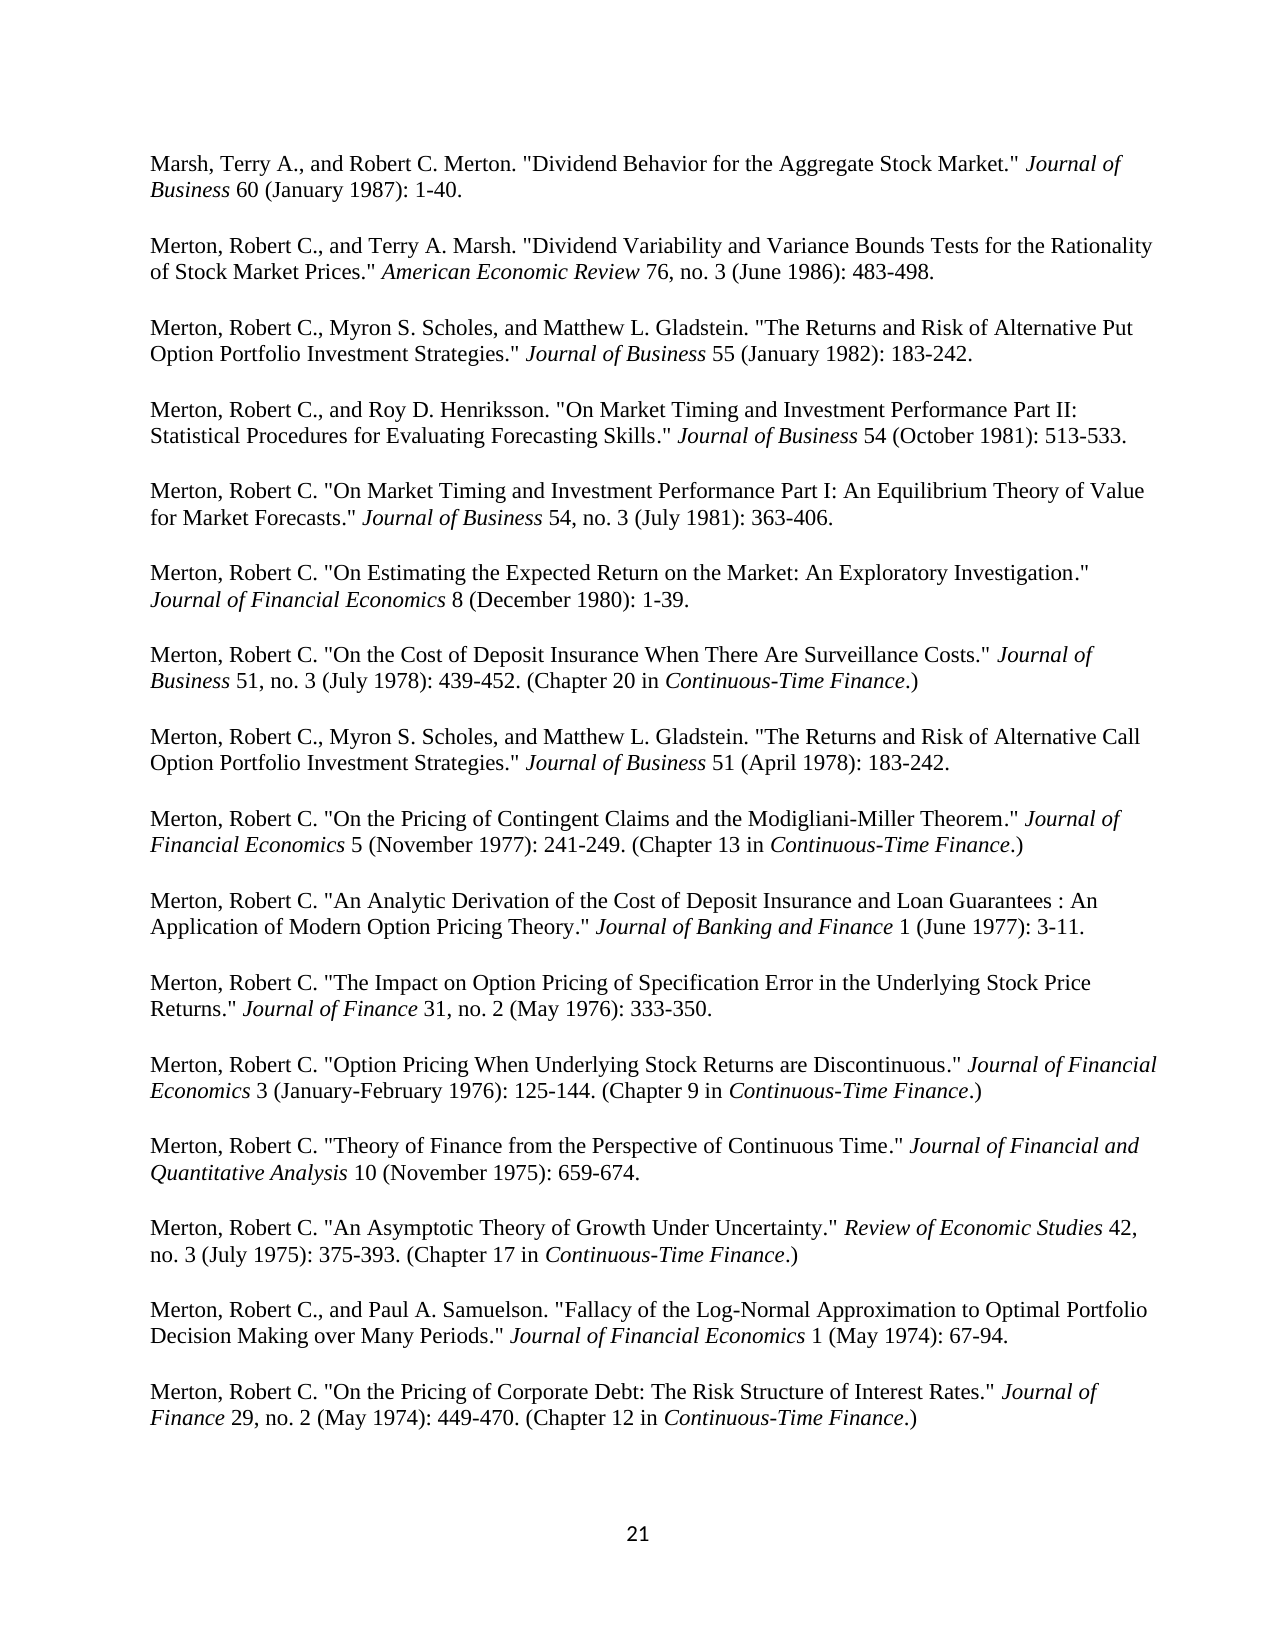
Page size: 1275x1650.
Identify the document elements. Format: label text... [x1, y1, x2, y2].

text Merton, Robert C., Myron S. Scholes, and Matthew L. Gladstein. "The Returns and Risk of Alternative Call Option Portfolio Investment Strategies." Journal of Business 51 (April 1978): 183-242. [150, 723, 1162, 776]
text Merton, Robert C., and Terry A. Marsh. "Dividend Variability and Variance Bounds Tests for the Rationality of Stock Market Prices." American Economic Review 76, no. 3 (June 1986): 483-498. [150, 232, 1162, 284]
text Merton, Robert C. "Theory of Finance from the Perspective of Continuous Time." Journal of Financial and Quantitative Analysis 10 (November 1975): 659-674. [150, 1132, 1162, 1185]
text Merton, Robert C. "On the Cost of Deposit Insurance When There Are Surveillance Costs." Journal of Business 51, no. 3 (July 1978): 439-452. (Chapter 20 in Continuous-Time Finance.) [150, 641, 1162, 694]
text Merton, Robert C. "On Market Timing and Investment Performance Part I: An Equilibrium Theory of Value for Market Forecasts." Journal of Business 54, no. 3 (July 1981): 363-406. [150, 477, 1162, 530]
text Merton, Robert C. "On Estimating the Expected Return on the Market: An Exploratory Investigation." Journal of Financial Economics 8 (December 1980): 1-39. [150, 559, 1162, 612]
text Merton, Robert C. "An Analytic Derivation of the Cost of Deposit Insurance and Loan Guarantees : An Application of Modern Option Pricing Theory." Journal of Banking and Finance 1 (June 1977): 3-11. [150, 887, 1162, 939]
text Merton, Robert C. "An Asymptotic Theory of Growth Under Uncertainty." Review of Economic Studies 42, no. 3 (July 1975): 375-393. (Chapter 17 in Continuous-Time Finance.) [150, 1214, 1162, 1267]
text Merton, Robert C. "On the Pricing of Contingent Claims and the Modigliani-Miller Theorem." Journal of Financial Economics 5 (November 1977): 241-249. (Chapter 13 in Continuous-Time Finance.) [150, 805, 1162, 858]
text Marsh, Terry A., and Robert C. Merton. "Dividend Behavior for the Aggregate Stock Market." Journal of Business 60 (January 1987): 1-40. [150, 150, 1162, 203]
text Merton, Robert C. "On the Pricing of Corporate Debt: The Risk Structure of Interest Rates." Journal of Finance 29, no. 2 (May 1974): 449-470. (Chapter 12 in Continuous-Time Finance.) [150, 1378, 1162, 1431]
text Merton, Robert C., and Roy D. Henriksson. "On Market Timing and Investment Performance Part II: Statistical Procedures for Evaluating Forecasting Skills." Journal of Business 54 (October 1981): 513-533. [150, 396, 1162, 448]
text Merton, Robert C. "The Impact on Option Pricing of Specification Error in the Underlying Stock Price Returns." Journal of Finance 31, no. 2 (May 1976): 333-350. [150, 969, 1162, 1021]
text Merton, Robert C., Myron S. Scholes, and Matthew L. Gladstein. "The Returns and Risk of Alternative Put Option Portfolio Investment Strategies." Journal of Business 55 (January 1982): 183-242. [150, 314, 1162, 366]
text Merton, Robert C., and Paul A. Samuelson. "Fallacy of the Log-Normal Approximation to Optimal Portfolio Decision Making over Many Periods." Journal of Financial Economics 1 (May 1974): 67-94. [150, 1296, 1162, 1349]
text Merton, Robert C. "Option Pricing When Underlying Stock Returns are Discontinuous." Journal of Financial Economics 3 (January-February 1976): 125-144. (Chapter 9 in Continuous-Time Finance.) [150, 1051, 1162, 1103]
